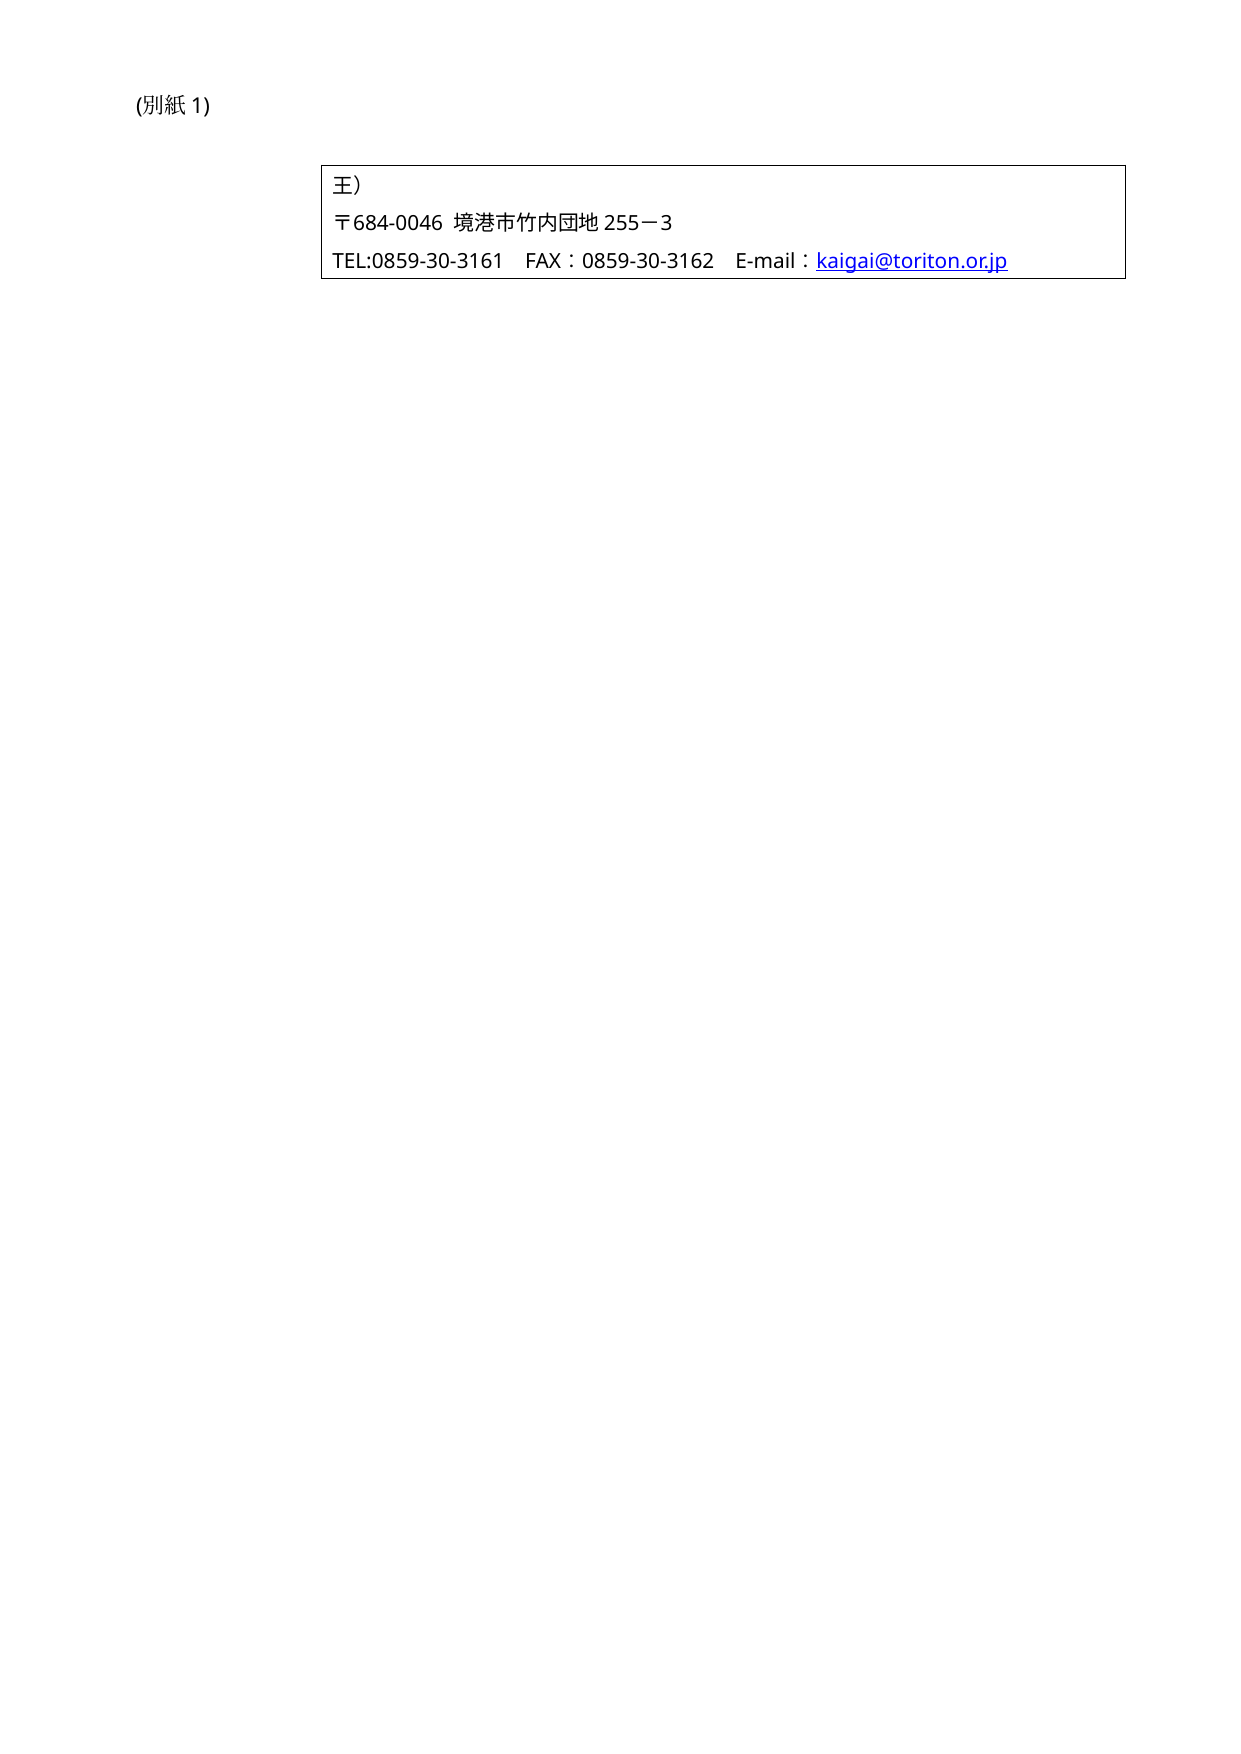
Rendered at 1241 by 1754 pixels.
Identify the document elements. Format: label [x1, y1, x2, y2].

table_header [322, 166, 1125, 278]
